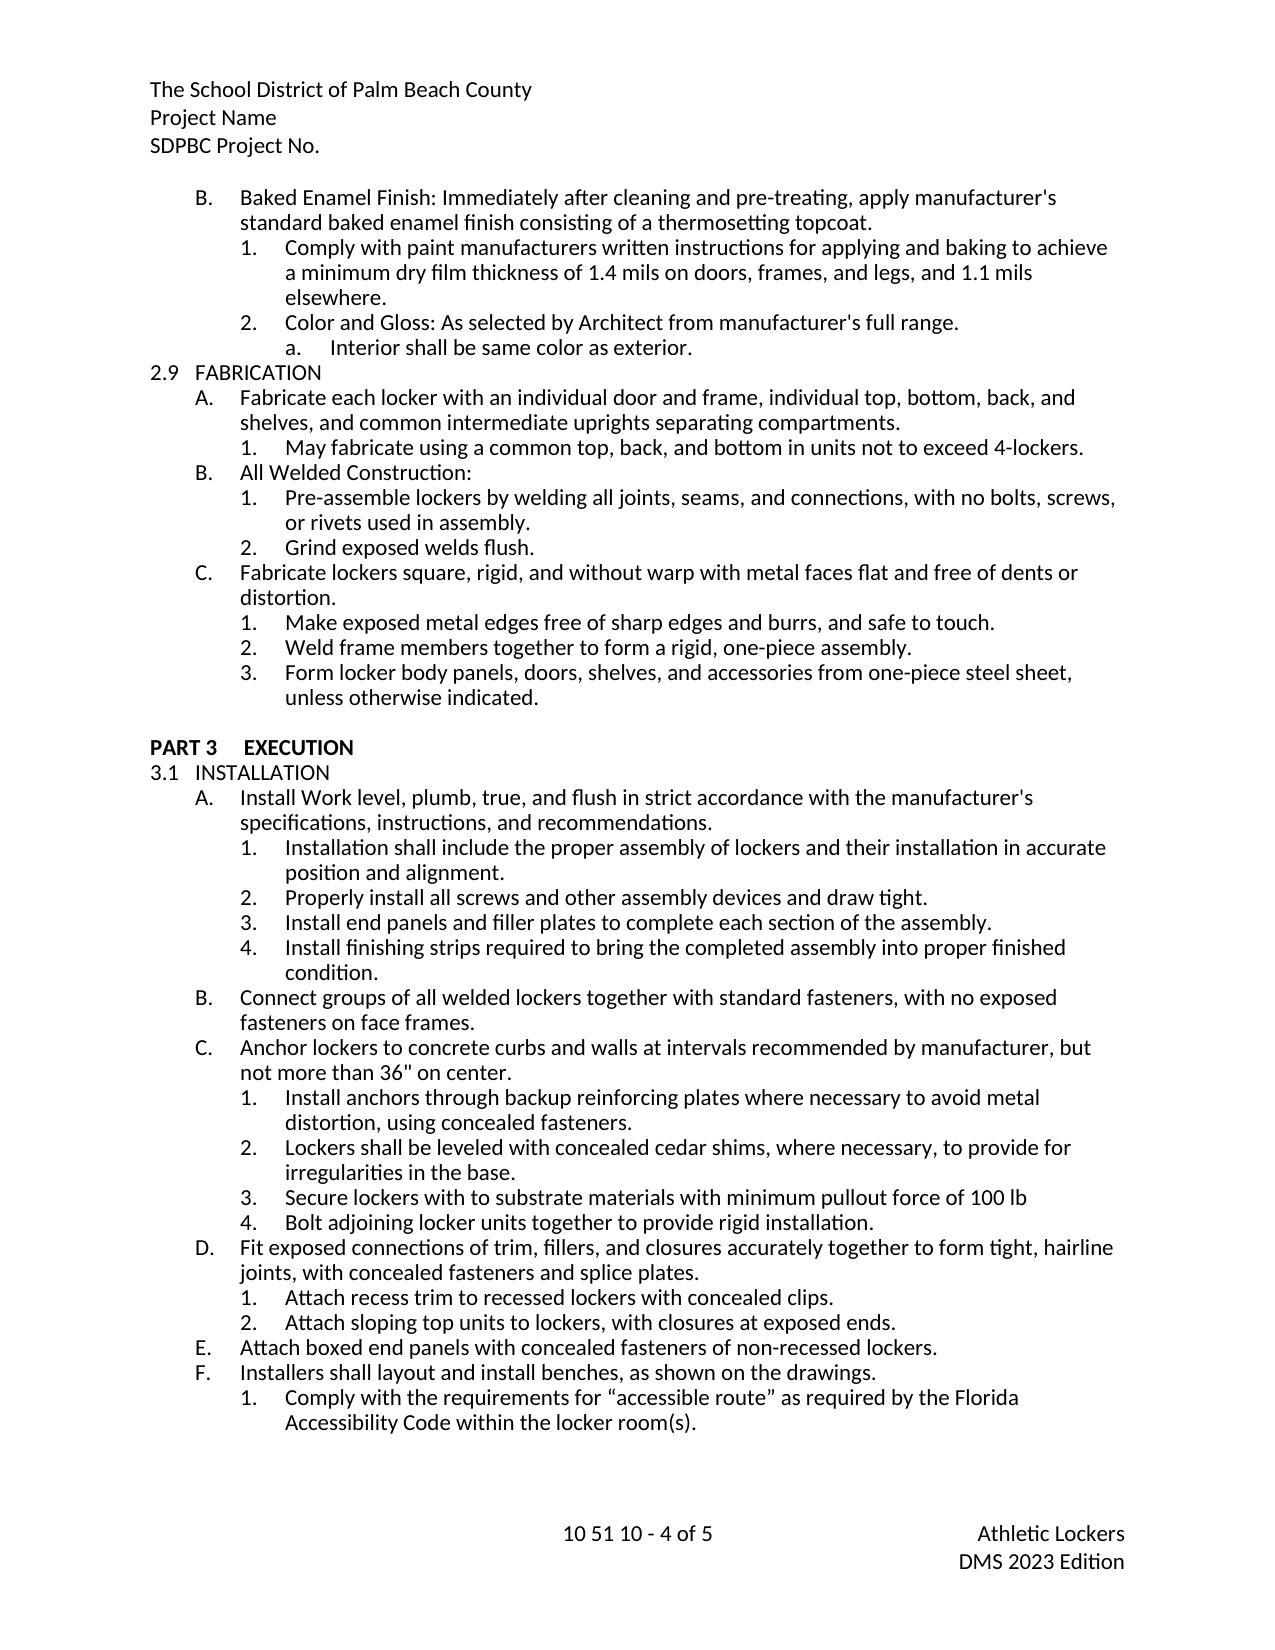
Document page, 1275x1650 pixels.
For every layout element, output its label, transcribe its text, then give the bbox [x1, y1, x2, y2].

list Attach sloping top units to lockers, with closures at exposed ends. [240, 1310, 1125, 1335]
list Properly install all screws and other assembly devices and draw tight. [240, 885, 1125, 910]
list Grind exposed welds flush. [240, 535, 1125, 560]
list Fabricate each locker with an individual door and frame, individual top, bottom, back, and shelves, and common intermediate uprights separating compartments. [195, 385, 1125, 435]
list INSTALLATION [150, 760, 1125, 785]
list FABRICATION [150, 360, 1125, 385]
list Attach recess trim to recessed lockers with concealed clips. [240, 1285, 1125, 1310]
list Install Work level, plumb, true, and flush in strict accordance with the manufacturer's specifications, instructions, and recommendations. [195, 785, 1125, 835]
list Interior shall be same color as exterior. [285, 335, 1125, 360]
list Comply with the requirements for “accessible route” as required by the Florida Accessibility Code within the locker room(s). [240, 1385, 1125, 1435]
list Install end panels and filler plates to complete each section of the assembly. [240, 910, 1125, 935]
list Color and Gloss: As selected by Architect from manufacturer's full range. [240, 310, 1125, 335]
list Fit exposed connections of trim, fillers, and closures accurately together to form tight, hairline joints, with concealed fasteners and splice plates. [195, 1235, 1125, 1285]
list Installers shall layout and install benches, as shown on the drawings. [195, 1360, 1125, 1385]
list Install anchors through backup reinforcing plates where necessary to avoid metal distortion, using concealed fasteners. [240, 1085, 1125, 1135]
subtitle PART 3 EXECUTION [150, 735, 1125, 760]
list Baked Enamel Finish: Immediately after cleaning and pre-treating, apply manufacturer's standard baked enamel finish consisting of a thermosetting topcoat. [195, 185, 1125, 235]
list Anchor lockers to concrete curbs and walls at intervals recommended by manufacturer, but not more than 36" on center. [195, 1035, 1125, 1085]
list Comply with paint manufacturers written instructions for applying and baking to achieve a minimum dry film thickness of 1.4 mils on doors, frames, and legs, and 1.1 mils elsewhere. [240, 235, 1125, 310]
list Install finishing strips required to bring the completed assembly into proper finished condition. [240, 935, 1125, 985]
list Attach boxed end panels with concealed fasteners of non-recessed lockers. [195, 1335, 1125, 1360]
list Pre-assemble lockers by welding all joints, seams, and connections, with no bolts, screws, or rivets used in assembly. [240, 485, 1125, 535]
list Form locker body panels, doors, shelves, and accessories from one-piece steel sheet, unless otherwise indicated. [240, 660, 1125, 710]
list Make exposed metal edges free of sharp edges and burrs, and safe to touch. [240, 610, 1125, 635]
list All Welded Construction: [195, 460, 1125, 485]
list May fabricate using a common top, back, and bottom in units not to exceed 4-lockers. [240, 435, 1125, 460]
list Installation shall include the proper assembly of lockers and their installation in accurate position and alignment. [240, 835, 1125, 885]
list Lockers shall be leveled with concealed cedar shims, where necessary, to provide for irregularities in the base. [240, 1135, 1125, 1185]
list Weld frame members together to form a rigid, one-piece assembly. [240, 635, 1125, 660]
list Bolt adjoining locker units together to provide rigid installation. [240, 1210, 1125, 1235]
list Fabricate lockers square, rigid, and without warp with metal faces flat and free of dents or distortion. [195, 560, 1125, 610]
list Connect groups of all welded lockers together with standard fasteners, with no exposed fasteners on face frames. [195, 985, 1125, 1035]
list Secure lockers with to substrate materials with minimum pullout force of 100 lb [240, 1185, 1125, 1210]
